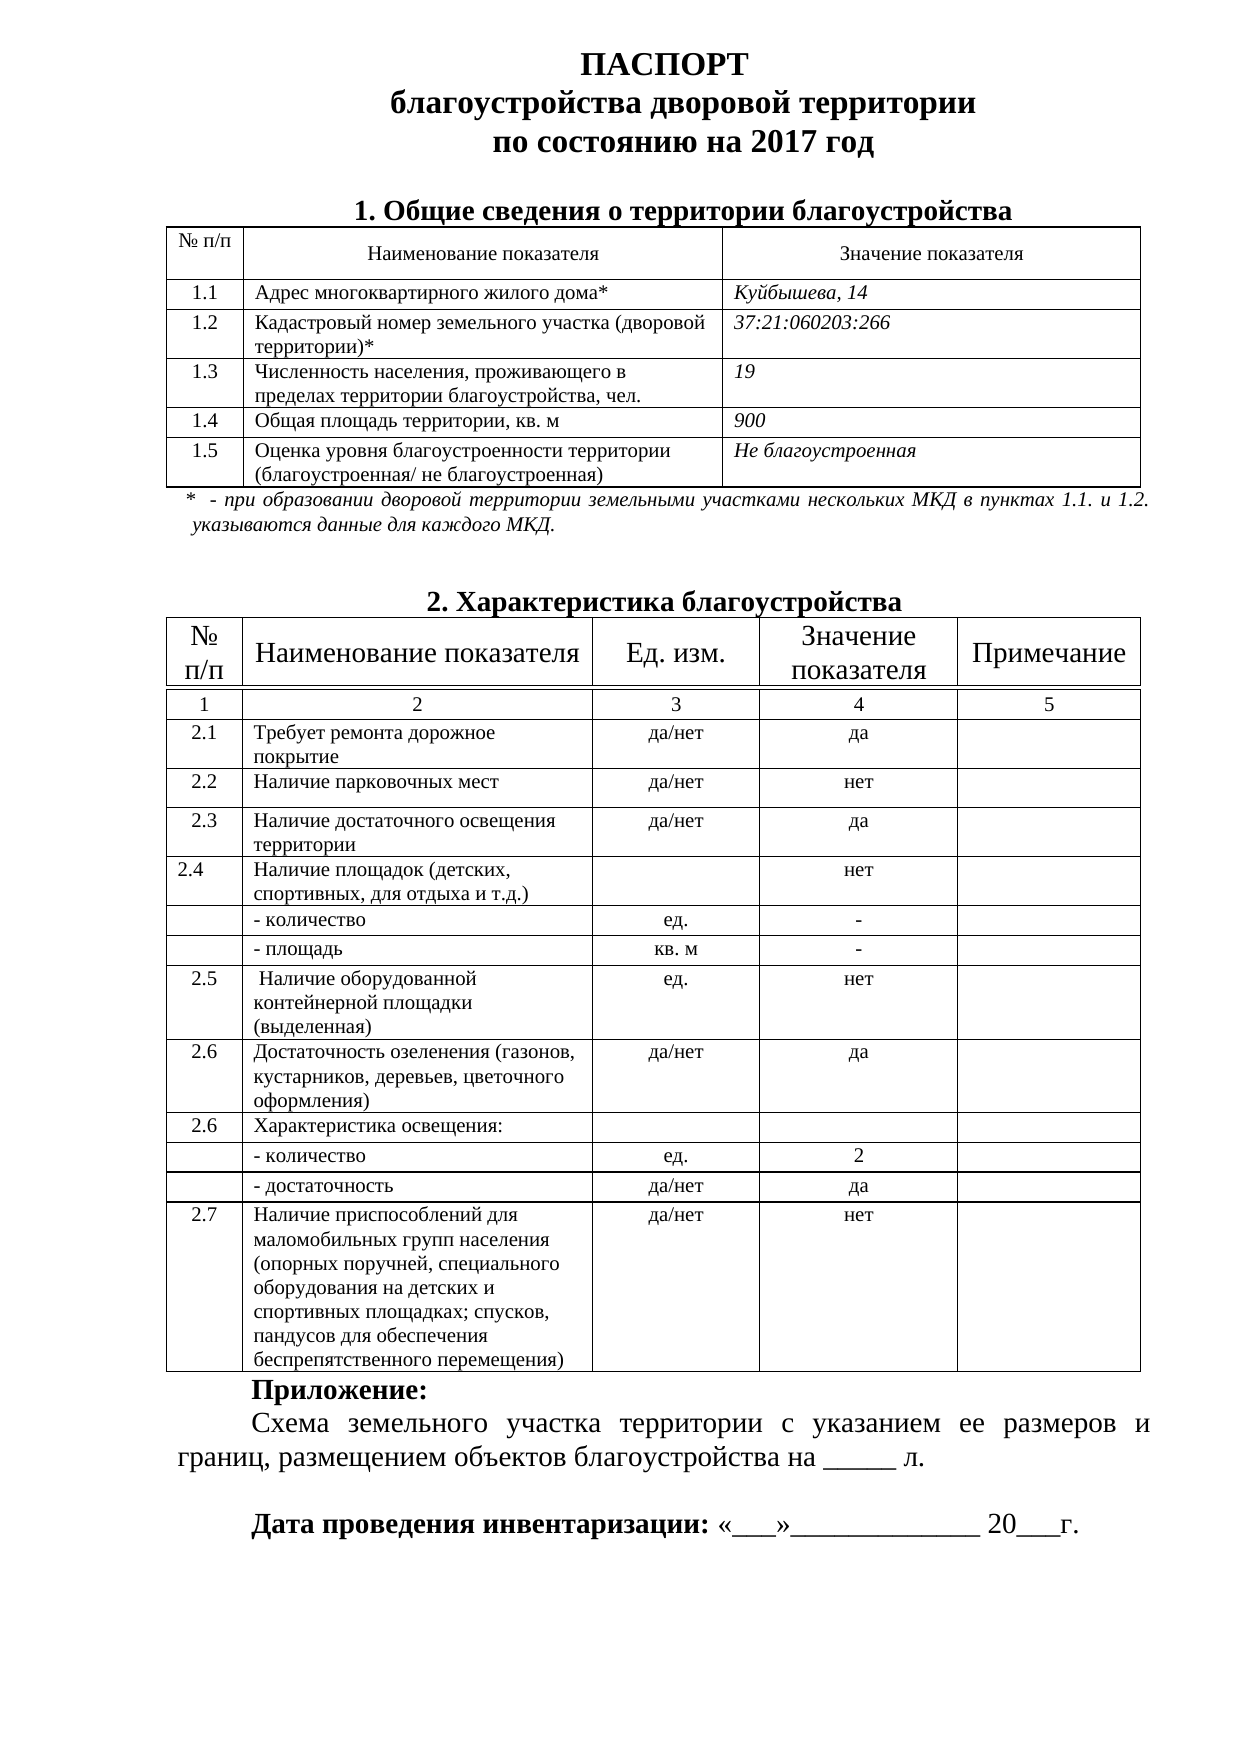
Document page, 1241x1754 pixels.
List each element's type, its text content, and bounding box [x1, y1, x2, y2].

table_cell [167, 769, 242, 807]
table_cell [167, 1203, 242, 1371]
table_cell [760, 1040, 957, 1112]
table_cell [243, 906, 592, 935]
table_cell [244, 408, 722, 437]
text Схема земельного участка территории с указанием ее размеров и границ, размещением объектов благоустройства на _____ л. [177, 1405, 1152, 1472]
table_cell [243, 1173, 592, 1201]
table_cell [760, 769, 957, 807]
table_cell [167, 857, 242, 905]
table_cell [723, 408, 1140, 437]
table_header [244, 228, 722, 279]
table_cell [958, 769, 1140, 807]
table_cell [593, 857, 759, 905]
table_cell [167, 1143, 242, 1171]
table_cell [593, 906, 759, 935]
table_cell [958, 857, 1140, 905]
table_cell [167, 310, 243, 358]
text * - при образовании дворовой территории земельными участками нескольких МКД в пунктах 1.1. и 1.2. указываются данные для каждого МКД. [177, 487, 1152, 536]
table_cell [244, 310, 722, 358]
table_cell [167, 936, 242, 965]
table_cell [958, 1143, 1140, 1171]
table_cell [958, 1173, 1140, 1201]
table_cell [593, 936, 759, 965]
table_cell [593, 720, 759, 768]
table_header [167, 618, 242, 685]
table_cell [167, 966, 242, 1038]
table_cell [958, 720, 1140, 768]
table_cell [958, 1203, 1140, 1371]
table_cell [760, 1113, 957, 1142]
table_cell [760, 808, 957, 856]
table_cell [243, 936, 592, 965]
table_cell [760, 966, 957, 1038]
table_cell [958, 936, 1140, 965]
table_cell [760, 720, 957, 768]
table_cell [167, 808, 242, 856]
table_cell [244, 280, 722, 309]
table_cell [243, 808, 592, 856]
text по состоянию на 2017 год [215, 121, 1152, 159]
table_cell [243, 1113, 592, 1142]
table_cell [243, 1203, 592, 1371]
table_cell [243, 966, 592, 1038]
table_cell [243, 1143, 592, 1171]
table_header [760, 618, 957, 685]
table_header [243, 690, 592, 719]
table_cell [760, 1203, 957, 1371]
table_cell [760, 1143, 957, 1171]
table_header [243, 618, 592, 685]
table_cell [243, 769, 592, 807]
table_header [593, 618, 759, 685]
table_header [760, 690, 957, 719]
text благоустройства дворовой территории [215, 83, 1152, 121]
text Приложение: [177, 1372, 1152, 1405]
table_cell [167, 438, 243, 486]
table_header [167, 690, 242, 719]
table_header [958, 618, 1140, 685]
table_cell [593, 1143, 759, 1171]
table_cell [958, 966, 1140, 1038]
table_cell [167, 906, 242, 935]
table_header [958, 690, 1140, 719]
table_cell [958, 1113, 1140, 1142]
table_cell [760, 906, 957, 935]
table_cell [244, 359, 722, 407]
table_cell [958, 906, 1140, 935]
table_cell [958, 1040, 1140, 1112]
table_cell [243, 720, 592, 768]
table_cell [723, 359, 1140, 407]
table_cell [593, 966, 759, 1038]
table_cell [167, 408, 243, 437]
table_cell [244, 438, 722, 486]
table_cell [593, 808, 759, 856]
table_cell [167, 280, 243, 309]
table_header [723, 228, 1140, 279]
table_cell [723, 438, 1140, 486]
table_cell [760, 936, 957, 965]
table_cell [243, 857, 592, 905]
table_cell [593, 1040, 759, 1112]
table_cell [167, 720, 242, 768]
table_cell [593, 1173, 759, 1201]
text Дата проведения инвентаризации: «___»_____________ 20___г. [177, 1506, 1152, 1539]
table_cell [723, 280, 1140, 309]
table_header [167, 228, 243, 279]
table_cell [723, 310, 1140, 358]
text 1. Общие сведения о территории благоустройства [215, 193, 1152, 226]
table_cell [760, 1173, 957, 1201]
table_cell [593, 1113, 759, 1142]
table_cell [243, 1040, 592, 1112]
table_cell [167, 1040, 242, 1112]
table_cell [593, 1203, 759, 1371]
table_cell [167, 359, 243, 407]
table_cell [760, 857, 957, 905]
text 2. Характеристика благоустройства [177, 584, 1152, 617]
text ПАСПОРТ [177, 44, 1152, 83]
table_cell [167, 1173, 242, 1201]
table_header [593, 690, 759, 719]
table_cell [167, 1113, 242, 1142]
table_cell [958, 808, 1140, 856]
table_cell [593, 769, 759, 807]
